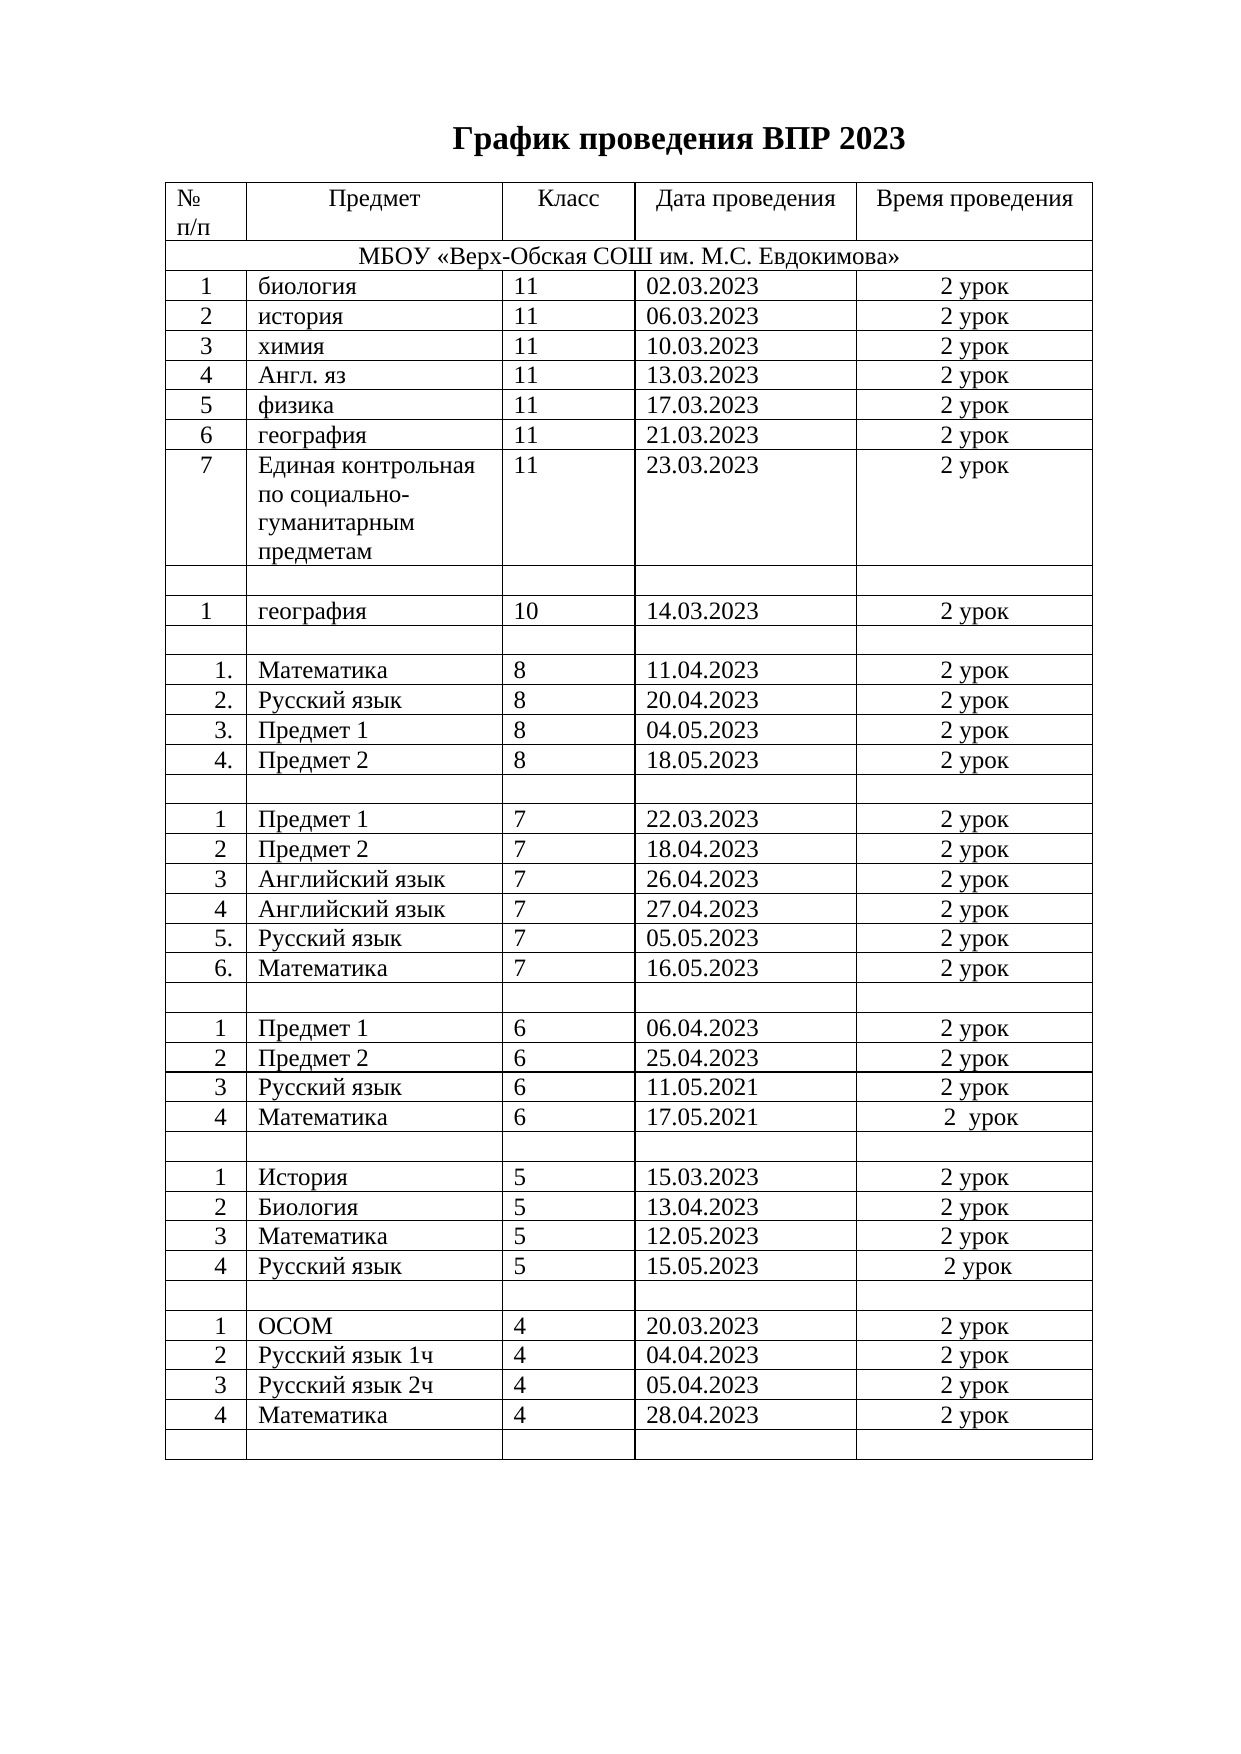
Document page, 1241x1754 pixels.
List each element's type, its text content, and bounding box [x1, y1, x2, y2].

table_cell 6 [166, 420, 246, 449]
table_cell [857, 775, 1092, 803]
table_cell 5 [503, 1221, 634, 1250]
table_cell 6 [503, 1102, 634, 1131]
table_cell 2 урок [857, 1221, 1092, 1250]
table_cell 11.04.2023 [636, 655, 856, 684]
table_cell [857, 1430, 1092, 1459]
table_cell 1 [166, 1162, 246, 1191]
table_cell 11 [503, 390, 634, 419]
table_cell [636, 775, 856, 803]
table_cell 4 [503, 1341, 634, 1369]
table_cell 1 [166, 271, 246, 300]
table_cell 05.05.2023 [636, 924, 856, 952]
table_cell 10.03.2023 [636, 331, 856, 359]
table_cell 4 [503, 1400, 634, 1429]
table_cell [166, 924, 246, 952]
table_cell 4 [166, 1102, 246, 1131]
table_cell 06.04.2023 [636, 1013, 856, 1042]
table_cell 8 [503, 655, 634, 684]
table_cell Русский язык 1ч [247, 1341, 502, 1369]
table_cell [166, 566, 246, 595]
table_cell [166, 953, 246, 982]
table_cell 2 урок [857, 271, 1092, 300]
table_cell [166, 655, 246, 684]
table_cell 2 урок [857, 1251, 1092, 1280]
table_cell Математика [247, 953, 502, 982]
table_cell 2 [166, 301, 246, 330]
table_cell 2 урок [857, 390, 1092, 419]
table_cell 25.04.2023 [636, 1043, 856, 1071]
table_cell 14.03.2023 [636, 596, 856, 624]
table_cell 11 [503, 420, 634, 449]
table_cell 3 [166, 1221, 246, 1250]
table_cell [166, 626, 246, 654]
text График проведения ВПР 2023 [177, 118, 1181, 156]
table_cell 2 урок [857, 1013, 1092, 1042]
table_cell 2 урок [857, 1311, 1092, 1339]
table_header Предмет [247, 183, 502, 240]
table_cell Англ. яз [247, 361, 502, 389]
table_cell 22.03.2023 [636, 804, 856, 833]
table_cell 2 урок [857, 450, 1092, 565]
table_cell 2 урок [857, 924, 1092, 952]
table_cell 4 [503, 1311, 634, 1339]
table_cell Русский язык [247, 1251, 502, 1280]
table_cell 1 [166, 804, 246, 833]
table_cell 26.04.2023 [636, 864, 856, 893]
table_cell [503, 626, 634, 654]
table_cell [636, 1132, 856, 1161]
table_cell 18.04.2023 [636, 834, 856, 863]
table_cell 20.04.2023 [636, 685, 856, 714]
table_cell 2 урок [857, 804, 1092, 833]
table_cell 7 [503, 894, 634, 922]
table_cell 6 [503, 1043, 634, 1071]
table_cell 1 [166, 1311, 246, 1339]
table_cell 11.05.2021 [636, 1073, 856, 1101]
table_cell биология [247, 271, 502, 300]
table_cell Математика [247, 1221, 502, 1250]
table_header Класс [503, 183, 634, 240]
table_cell 7 [503, 804, 634, 833]
table_cell [247, 1430, 502, 1459]
table_cell 23.03.2023 [636, 450, 856, 565]
table_cell 8 [503, 685, 634, 714]
table_cell 2 урок [857, 953, 1092, 982]
table_cell [636, 626, 856, 654]
table_cell география [247, 596, 502, 624]
table_cell [636, 1281, 856, 1310]
table_cell [503, 1132, 634, 1161]
table_cell [857, 1132, 1092, 1161]
table_cell химия [247, 331, 502, 359]
table_cell Предмет 2 [247, 834, 502, 863]
table_cell 2 урок [857, 1162, 1092, 1191]
table_cell [503, 566, 634, 595]
table_cell 21.03.2023 [636, 420, 856, 449]
table_cell [247, 1132, 502, 1161]
table_cell 02.03.2023 [636, 271, 856, 300]
table_cell Математика [247, 1102, 502, 1131]
table_cell Математика [247, 1400, 502, 1429]
table_cell ОСОМ [247, 1311, 502, 1339]
table_cell 18.05.2023 [636, 745, 856, 773]
table_header Дата проведения [636, 183, 856, 240]
table_cell 28.04.2023 [636, 1400, 856, 1429]
table_cell [166, 983, 246, 1012]
table_cell 2 урок [857, 1043, 1092, 1071]
table_cell 2 урок [857, 1192, 1092, 1220]
table_cell 4 [166, 361, 246, 389]
table_cell [857, 983, 1092, 1012]
table_cell Биология [247, 1192, 502, 1220]
table_cell 2 урок [857, 1370, 1092, 1399]
table_cell 2 урок [857, 361, 1092, 389]
table_cell Математика [247, 655, 502, 684]
table_cell 1 [166, 1013, 246, 1042]
table_cell 2 урок [857, 894, 1092, 922]
table_cell [857, 566, 1092, 595]
table_cell 13.04.2023 [636, 1192, 856, 1220]
table_cell [503, 1430, 634, 1459]
table_cell 17.05.2021 [636, 1102, 856, 1131]
table_cell 6 [503, 1013, 634, 1042]
table_cell 13.03.2023 [636, 361, 856, 389]
table_cell 5 [166, 390, 246, 419]
table_cell 2 урок [857, 834, 1092, 863]
table_cell 5 [503, 1192, 634, 1220]
table_cell Английский язык [247, 894, 502, 922]
table_cell История [247, 1162, 502, 1191]
table_cell [166, 1281, 246, 1310]
table_cell 2 урок [857, 715, 1092, 744]
table_cell Предмет 1 [247, 1013, 502, 1042]
table_cell 15.03.2023 [636, 1162, 856, 1191]
table_cell 2 урок [857, 331, 1092, 359]
table_cell 2 урок [857, 1341, 1092, 1369]
table_cell 2 урок [857, 1102, 1092, 1131]
table_cell [503, 775, 634, 803]
table_cell 2 [166, 834, 246, 863]
table_cell [247, 566, 502, 595]
table_cell 4 [166, 1251, 246, 1280]
table_cell 2 урок [857, 864, 1092, 893]
table_cell история [247, 301, 502, 330]
table_cell 11 [503, 301, 634, 330]
table_cell Предмет 1 [247, 715, 502, 744]
table_cell 2 [166, 1043, 246, 1071]
table_cell 2 урок [857, 1400, 1092, 1429]
table_cell 7 [503, 864, 634, 893]
table_cell 4 [166, 1400, 246, 1429]
table_cell 2 урок [857, 1073, 1092, 1101]
table_cell физика [247, 390, 502, 419]
table_cell Предмет 2 [247, 1043, 502, 1071]
table_header Время проведения [857, 183, 1092, 240]
table_cell Английский язык [247, 864, 502, 893]
table_cell 17.03.2023 [636, 390, 856, 419]
table_cell [636, 983, 856, 1012]
table_cell [503, 983, 634, 1012]
table_cell 5 [503, 1251, 634, 1280]
table_cell Русский язык [247, 685, 502, 714]
table_cell Предмет 1 [247, 804, 502, 833]
table_cell 2 [166, 1192, 246, 1220]
table_cell 20.03.2023 [636, 1311, 856, 1339]
table_cell 1 [166, 596, 246, 624]
table_cell [166, 745, 246, 773]
table_cell 8 [503, 745, 634, 773]
table_cell Предмет 2 [247, 745, 502, 773]
table_cell 4 [503, 1370, 634, 1399]
table_cell Единая контрольная по социально-гуманитарным предметам [247, 450, 502, 565]
table_cell [247, 983, 502, 1012]
table_cell 2 урок [857, 596, 1092, 624]
table_cell 8 [503, 715, 634, 744]
table_cell [247, 775, 502, 803]
table_cell 06.03.2023 [636, 301, 856, 330]
table_header № п/п [166, 183, 246, 240]
table_cell 3 [166, 1073, 246, 1101]
table_cell 2 урок [857, 301, 1092, 330]
table_cell 04.04.2023 [636, 1341, 856, 1369]
table_cell 10 [503, 596, 634, 624]
table_cell география [247, 420, 502, 449]
table_cell 04.05.2023 [636, 715, 856, 744]
table_cell 11 [503, 271, 634, 300]
table_cell МБОУ «Верх-Обская СОШ им. М.С. Евдокимова» [166, 241, 1092, 270]
table_cell [636, 1430, 856, 1459]
table_cell [247, 1281, 502, 1310]
table_cell [166, 1430, 246, 1459]
table_cell 3 [166, 864, 246, 893]
table_cell 15.05.2023 [636, 1251, 856, 1280]
table_cell [503, 1281, 634, 1310]
table_cell 7 [503, 953, 634, 982]
table_cell 6 [503, 1073, 634, 1101]
table_cell [857, 626, 1092, 654]
table_cell [166, 685, 246, 714]
table_cell 2 урок [857, 655, 1092, 684]
table_cell [166, 775, 246, 803]
table_cell [636, 566, 856, 595]
table_cell 7 [503, 834, 634, 863]
table_cell [166, 1132, 246, 1161]
table_cell 05.04.2023 [636, 1370, 856, 1399]
table_cell 11 [503, 331, 634, 359]
table_cell 4 [166, 894, 246, 922]
table_cell 5 [503, 1162, 634, 1191]
table_cell 3 [166, 1370, 246, 1399]
table_cell Русский язык [247, 924, 502, 952]
table_cell Русский язык 2ч [247, 1370, 502, 1399]
table_cell 2 урок [857, 745, 1092, 773]
table_cell [247, 626, 502, 654]
table_cell 12.05.2023 [636, 1221, 856, 1250]
table_cell 11 [503, 361, 634, 389]
table_cell 16.05.2023 [636, 953, 856, 982]
table_cell 3 [166, 331, 246, 359]
table_cell 2 урок [857, 685, 1092, 714]
table_cell 11 [503, 450, 634, 565]
table_cell Русский язык [247, 1073, 502, 1101]
table_cell 2 [166, 1341, 246, 1369]
table_cell [166, 715, 246, 744]
table_cell [857, 1281, 1092, 1310]
table_cell 7 [503, 924, 634, 952]
table_cell 27.04.2023 [636, 894, 856, 922]
table_cell 2 урок [857, 420, 1092, 449]
table_cell 7 [166, 450, 246, 565]
